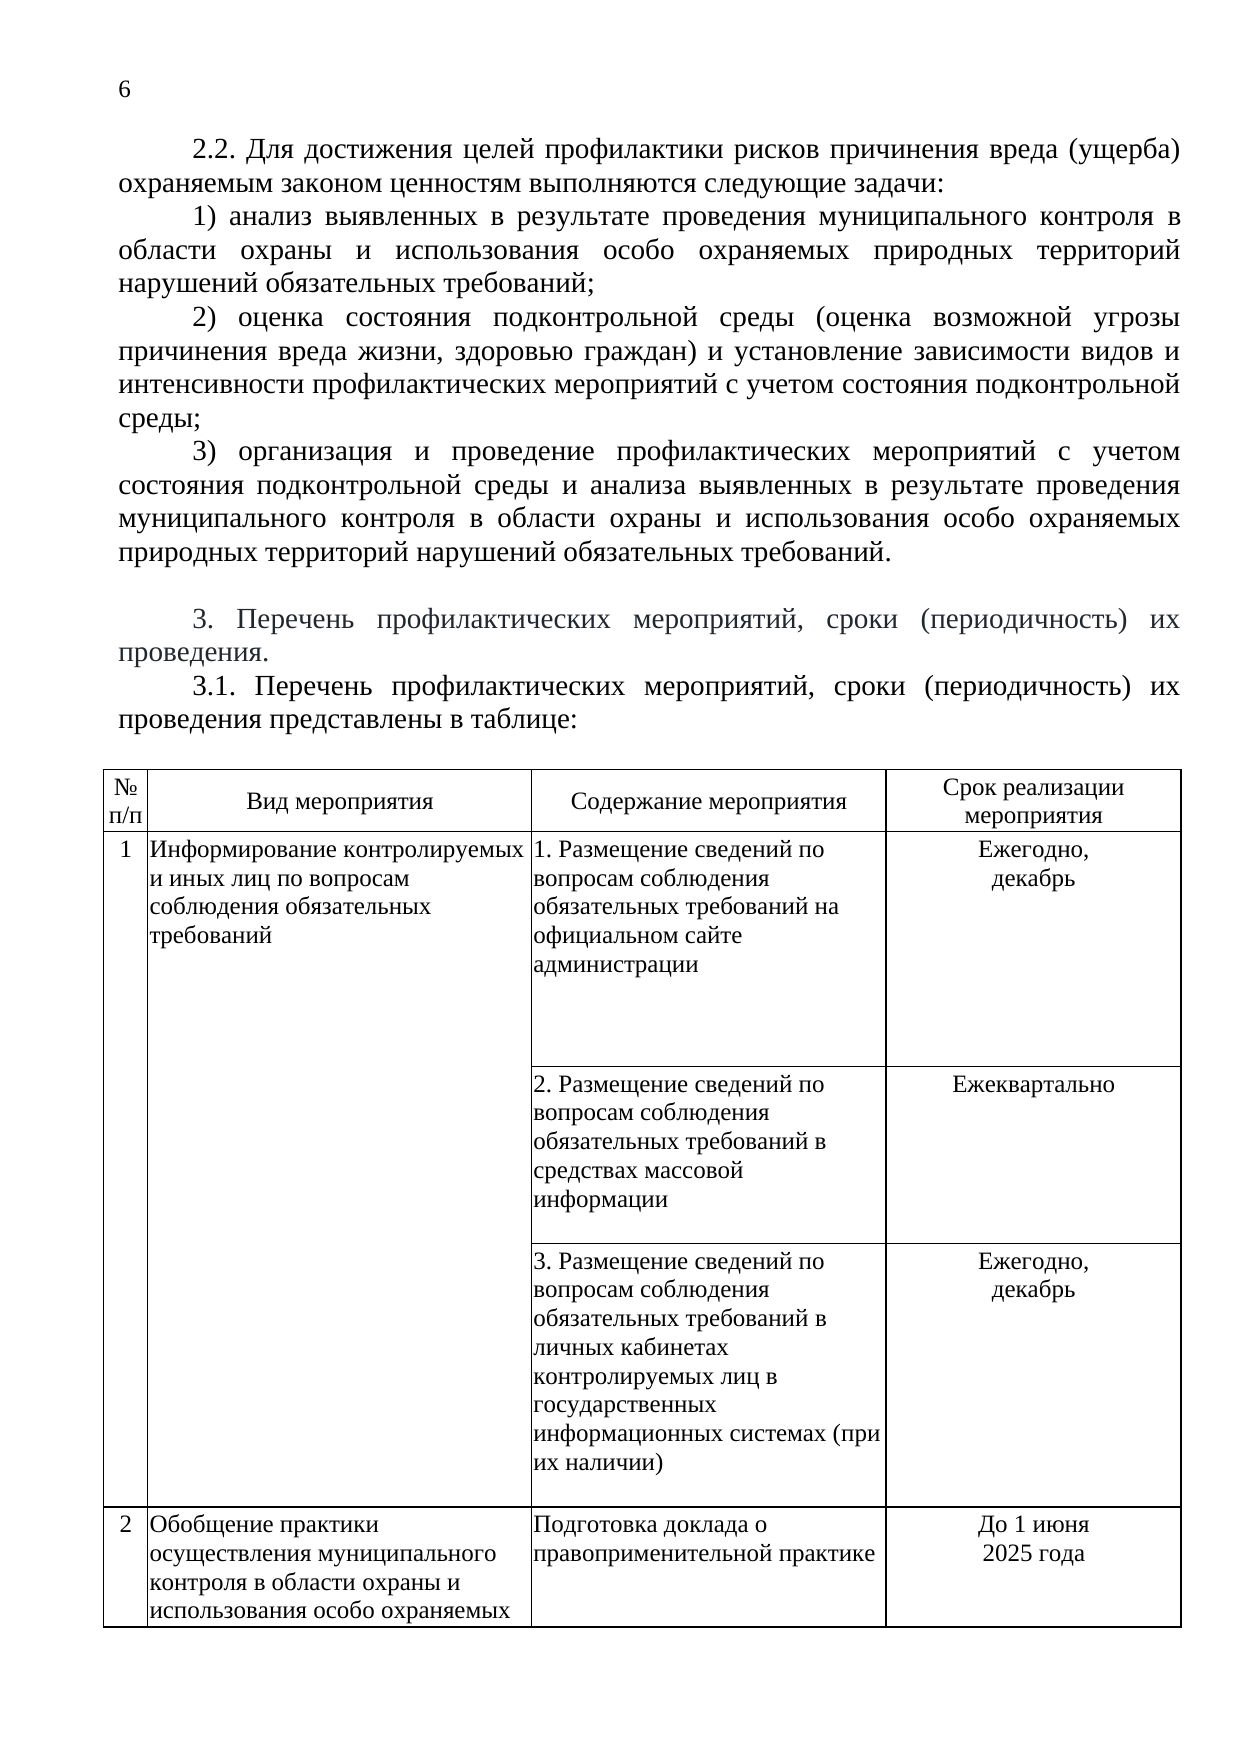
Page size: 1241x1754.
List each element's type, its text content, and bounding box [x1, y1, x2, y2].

text 2.2. Для достижения целей профилактики рисков причинения вреда (ущерба) охраняемым законом ценностям выполняются следующие задачи: [118, 131, 1181, 198]
table_cell Ежегодно, декабрь [887, 832, 1180, 1066]
table_cell 1. Размещение сведений по вопросам соблюдения обязательных требований на официальном сайте администрации [532, 832, 885, 1066]
table_cell 2 [104, 1508, 147, 1626]
table_cell Ежегодно, декабрь [887, 1244, 1180, 1506]
text 3. Перечень профилактических мероприятий, сроки (периодичность) их проведения. [118, 601, 1181, 668]
text 3) организация и проведение профилактических мероприятий с учетом состояния подконтрольной среды и анализа выявленных в результате проведения муниципального контроля в области охраны и использования особо охраняемых природных территорий нарушений обязательных требований. [118, 433, 1181, 567]
text 1) анализ выявленных в результате проведения муниципального контроля в области охраны и использования особо охраняемых природных территорий нарушений обязательных требований; [118, 198, 1181, 299]
table_cell 1 [104, 832, 147, 1506]
table_header Срок реализации мероприятия [887, 770, 1180, 831]
table_cell Ежеквартально [887, 1067, 1180, 1243]
table_header Вид мероприятия [148, 770, 531, 831]
text 3.1. Перечень профилактических мероприятий, сроки (периодичность) их проведения представлены в таблице: [118, 668, 1181, 735]
text 2) оценка состояния подконтрольной среды (оценка возможной угрозы причинения вреда жизни, здоровью граждан) и установление зависимости видов и интенсивности профилактических мероприятий с учетом состояния подконтрольной среды; [118, 299, 1181, 433]
table_cell 3. Размещение сведений по вопросам соблюдения обязательных требований в личных кабинетах контролируемых лиц в государственных информационных системах (при их наличии) [532, 1244, 885, 1506]
table_header Содержание мероприятия [532, 770, 885, 831]
table_cell Информирование контролируемых и иных лиц по вопросам соблюдения обязательных требований [148, 832, 531, 1506]
table_cell До 1 июня 2025 года [887, 1508, 1180, 1626]
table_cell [148, 1508, 531, 1626]
table_header № п/п [104, 770, 147, 831]
table_cell 2. Размещение сведений по вопросам соблюдения обязательных требований в средствах массовой информации [532, 1067, 885, 1243]
